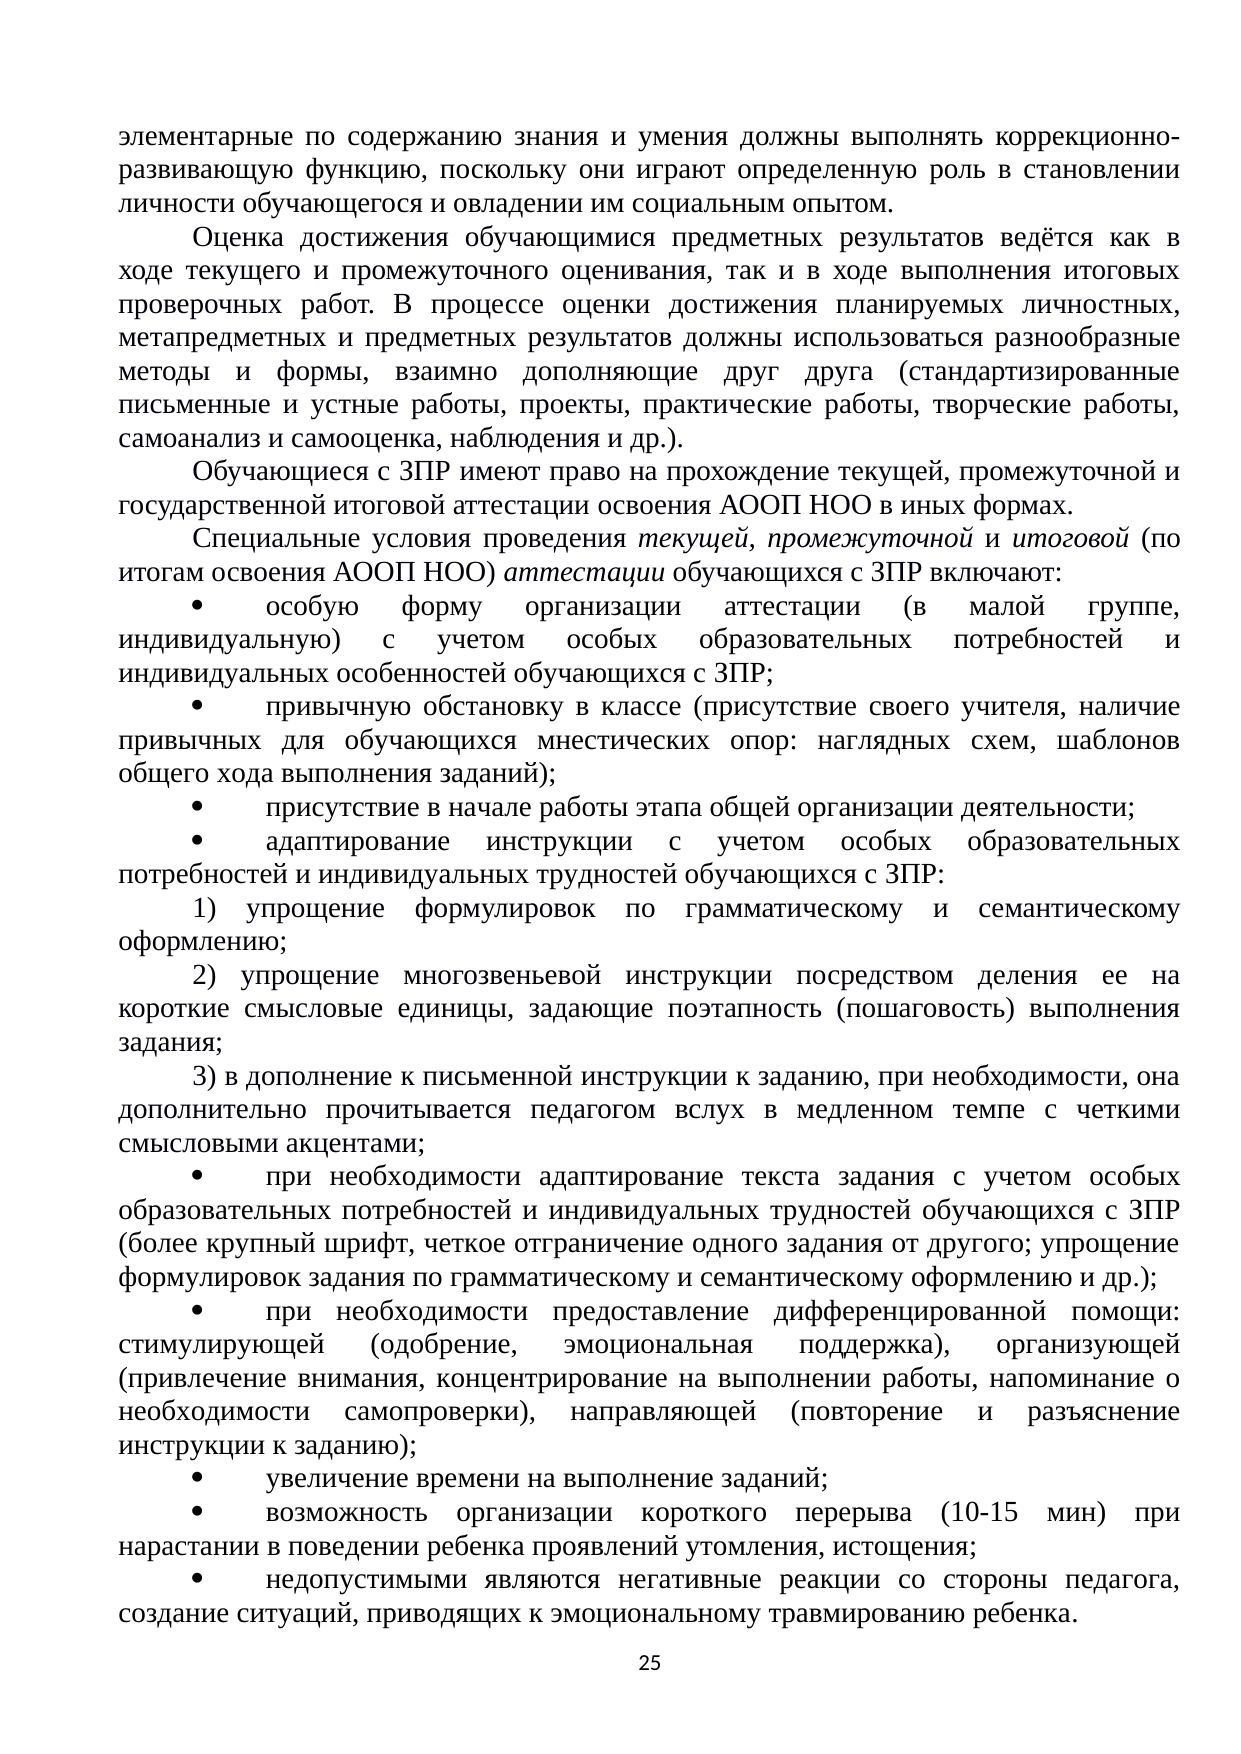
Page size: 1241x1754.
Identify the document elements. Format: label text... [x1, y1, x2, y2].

list возможность организации короткого перерыва (10-15 мин) при нарастании в поведении ребенка проявлений утомления, истощения; [118, 1494, 1181, 1561]
list присутствие в начале работы этапа общей организации деятельности; [118, 789, 1181, 823]
text 2) упрощение многозвеньевой инструкции посредством деления ее на короткие смысловые единицы, задающие поэтапность (пошаговость) выполнения задания; [118, 957, 1181, 1058]
list привычную обстановку в классе (присутствие своего учителя, наличие привычных для обучающихся мнестических опор: наглядных схем, шаблонов общего хода выполнения заданий); [118, 688, 1181, 789]
text Обучающиеся с ЗПР имеют право на прохождение текущей, промежуточной и государственной итоговой аттестации освоения АООП НОО в иных формах. [118, 453, 1181, 521]
list увеличение времени на выполнение заданий; [118, 1460, 1181, 1494]
text 3) в дополнение к письменной инструкции к заданию, при необходимости, она дополнительно прочитывается педагогом вслух в медленном темпе с четкими смысловыми акцентами; [118, 1058, 1181, 1158]
text 1) упрощение формулировок по грамматическому и семантическому оформлению; [118, 890, 1181, 957]
list при необходимости предоставление дифференцированной помощи: стимулирующей (одобрение, эмоциональная поддержка), организующей (привлечение внимания, концентрирование на выполнении работы, напоминание о необходимости самопроверки), направляющей (повторение и разъяснение инструкции к заданию); [118, 1293, 1181, 1460]
text Специальные условия проведения текущей, промежуточной и итоговой (по итогам освоения АООП НОО) аттестации обучающихся с ЗПР включают: [118, 521, 1181, 588]
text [118, 118, 1181, 219]
list особую форму организации аттестации (в малой группе, индивидуальную) с учетом особых образовательных потребностей и индивидуальных особенностей обучающихся с ЗПР; [118, 588, 1181, 688]
text Оценка достижения обучающимися предметных результатов ведётся как в ходе текущего и промежуточного оценивания, так и в ходе выполнения итоговых проверочных работ. В процессе оценки достижения планируемых личностных, метапредметных и предметных результатов должны использоваться разнообразные методы и формы, взаимно дополняющие друг друга (стандартизированные письменные и устные работы, проекты, практические работы, творческие работы, самоанализ и самооценка, наблюдения и др.). [118, 219, 1181, 453]
list адаптирование инструкции с учетом особых образовательных потребностей и индивидуальных трудностей обучающихся с ЗПР: [118, 823, 1181, 890]
list при необходимости адаптирование текста задания с учетом особых образовательных потребностей и индивидуальных трудностей обучающихся с ЗПР (более крупный шрифт, четкое отграничение одного задания от другого; упрощение формулировок задания по грамматическому и семантическому оформлению и др.); [118, 1158, 1181, 1293]
list недопустимыми являются негативные реакции со стороны педагога, создание ситуаций, приводящих к эмоциональному травмированию ребенка. [118, 1561, 1181, 1628]
